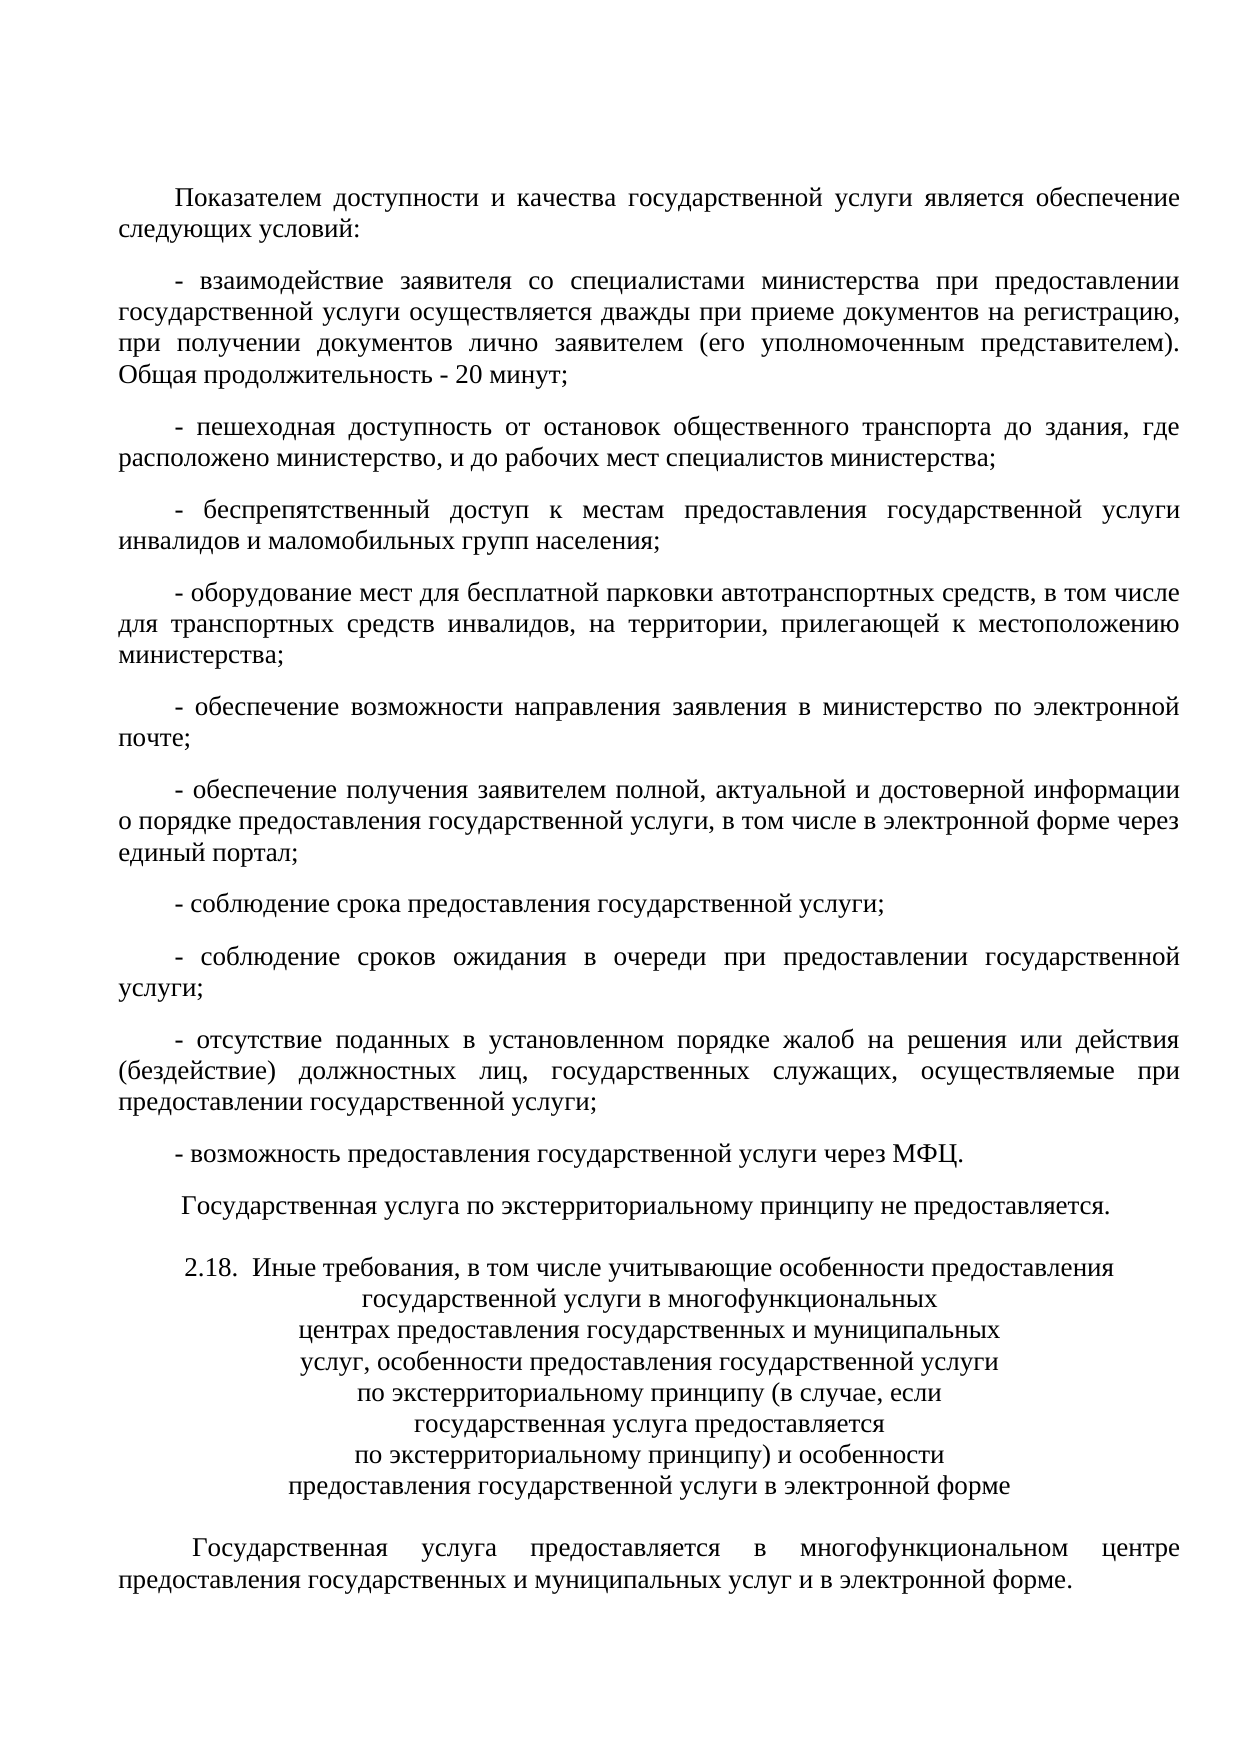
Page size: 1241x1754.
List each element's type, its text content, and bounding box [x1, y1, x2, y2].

text 2.18. Иные требования, в том числе учитывающие особенности предоставления государственной услуги в многофункциональных [118, 1251, 1181, 1313]
text Государственная услуга предоставляется в многофункциональном центре предоставления государственных и муниципальных услуг и в электронной форме. [118, 1532, 1181, 1594]
text услуг, особенности предоставления государственной услуги [118, 1345, 1181, 1376]
text Государственная услуга по экстерриториальному принципу не предоставляется. [118, 1189, 1181, 1220]
text - обеспечение получения заявителем полной, актуальной и достоверной информации о порядке предоставления государственной услуги, в том числе в электронной форме через единый портал; [118, 773, 1181, 867]
text по экстерриториальному принципу (в случае, если [118, 1376, 1181, 1407]
text - оборудование мест для бесплатной парковки автотранспортных средств, в том числе для транспортных средств инвалидов, на территории, прилегающей к местоположению министерства; [118, 576, 1181, 669]
text Показателем доступности и качества государственной услуги является обеспечение следующих условий: [118, 181, 1181, 243]
text - отсутствие поданных в установленном порядке жалоб на решения или действия (бездействие) должностных лиц, государственных служащих, осуществляемые при предоставлении государственной услуги; [118, 1023, 1181, 1116]
text центрах предоставления государственных и муниципальных [118, 1313, 1181, 1345]
text по экстерриториальному принципу) и особенности [118, 1438, 1181, 1469]
text - соблюдение срока предоставления государственной услуги; [118, 888, 1181, 919]
text - беспрепятственный доступ к местам предоставления государственной услуги инвалидов и маломобильных групп населения; [118, 493, 1181, 555]
text предоставления государственной услуги в электронной форме [118, 1469, 1181, 1500]
text - обеспечение возможности направления заявления в министерство по электронной почте; [118, 690, 1181, 752]
text - взаимодействие заявителя со специалистами министерства при предоставлении государственной услуги осуществляется дважды при приеме документов на регистрацию, при получении документов лично заявителем (его уполномоченным представителем). Общая продолжительность - 20 минут; [118, 264, 1181, 389]
text - возможность предоставления государственной услуги через МФЦ. [118, 1137, 1181, 1168]
text государственная услуга предоставляется [118, 1407, 1181, 1438]
text - соблюдение сроков ожидания в очереди при предоставлении государственной услуги; [118, 939, 1181, 1002]
text - пешеходная доступность от остановок общественного транспорта до здания, где расположено министерство, и до рабочих мест специалистов министерства; [118, 410, 1181, 472]
